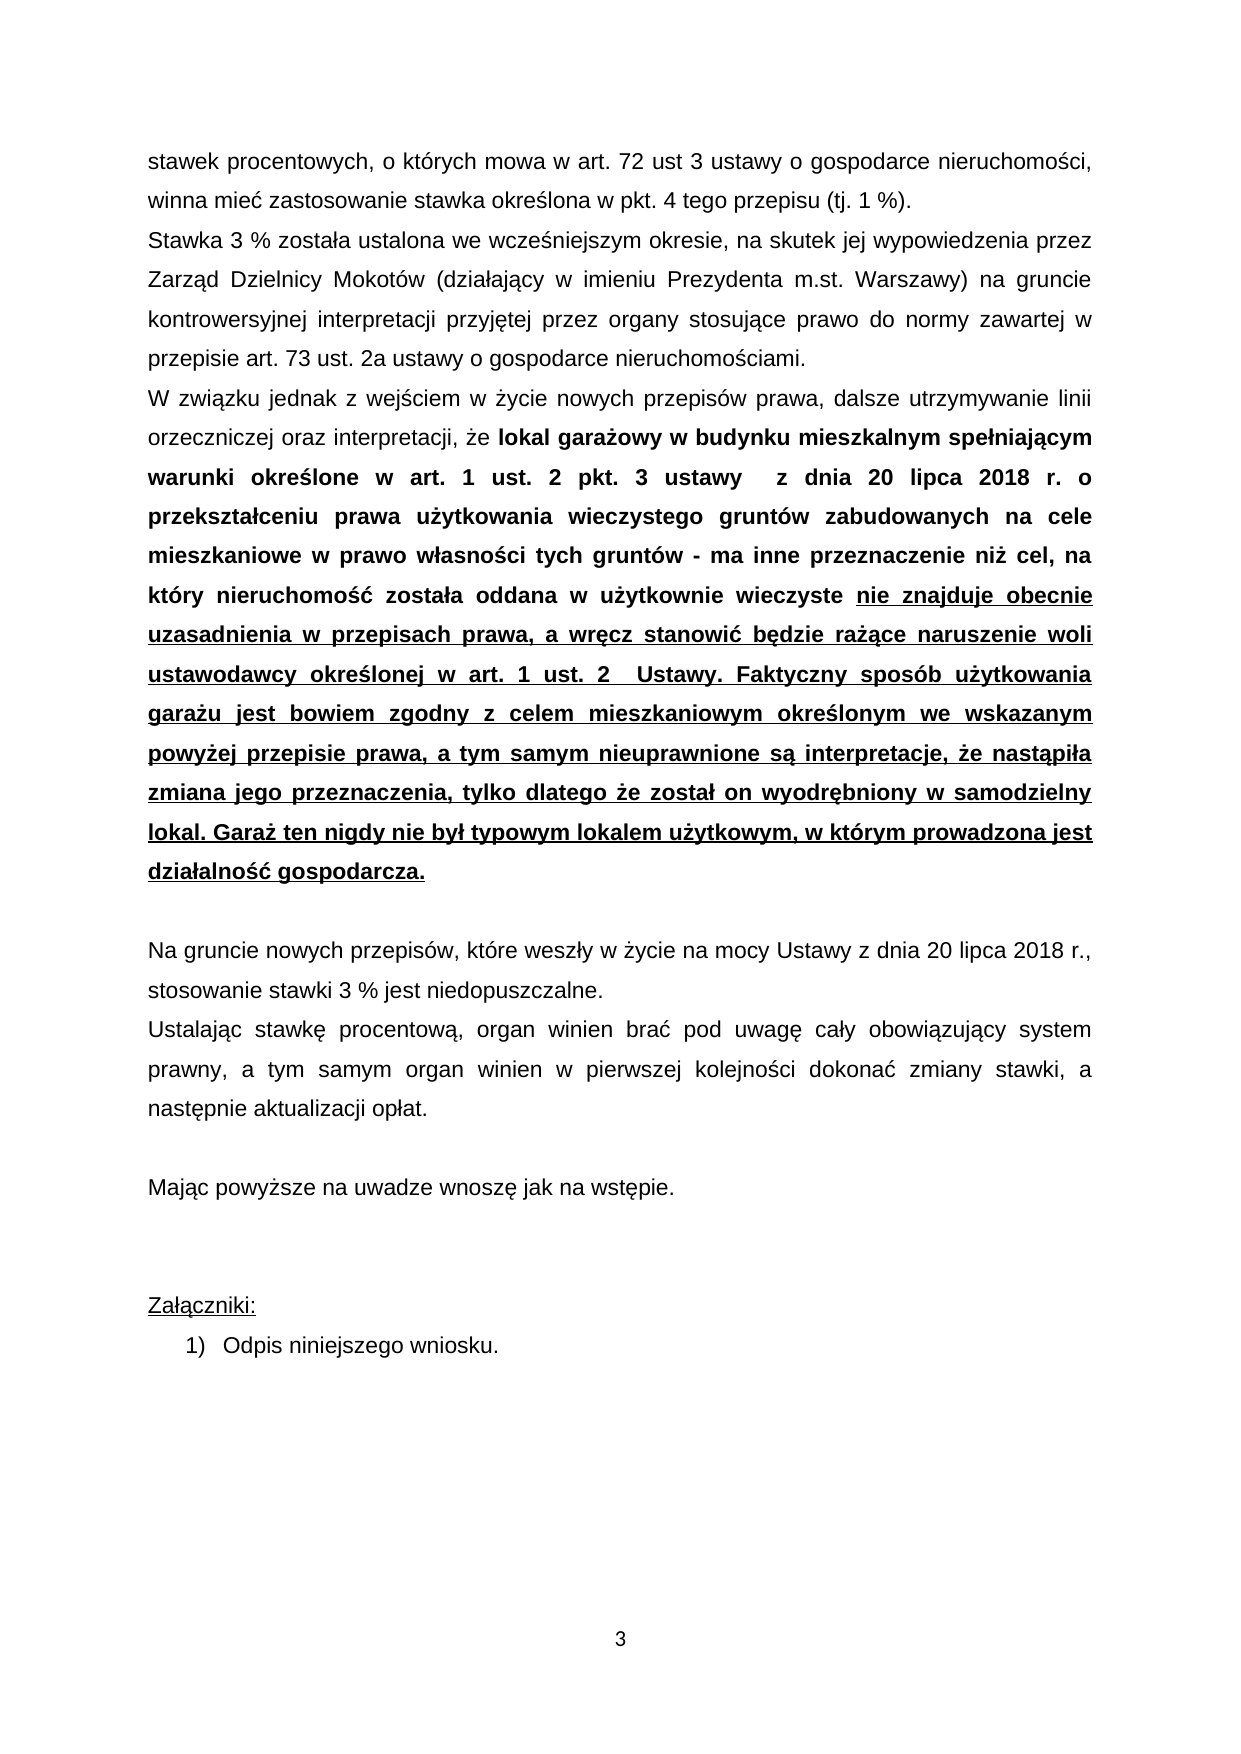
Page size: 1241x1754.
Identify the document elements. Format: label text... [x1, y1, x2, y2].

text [148, 148, 1093, 213]
text Na gruncie nowych przepisów, które weszły w życie na mocy Ustawy z dnia 20 lipca 2018 r., stosowanie stawki 3 % jest niedopuszczalne. [148, 937, 1093, 1003]
text W związku jednak z wejściem w życie nowych przepisów prawa, dalsze utrzymywanie linii orzeczniczej oraz interpretacji, że lokal garażowy w budynku mieszkalnym spełniającym warunki określone w art. 1 ust. 2 pkt. 3 ustawy z dnia 20 lipca 2018 r. o przekształceniu prawa użytkowania wieczystego gruntów zabudowanych na cele mieszkaniowe w prawo własności tych gruntów - ma inne przeznaczenie niż cel, na który nieruchomość została oddana w użytkownie wieczyste nie znajduje obecnie uzasadnienia w przepisach prawa, a wręcz stanowić będzie rażące naruszenie woli ustawodawcy określonej w art. 1 ust. 2 Ustawy. Faktyczny sposób użytkowania garażu jest bowiem zgodny z celem mieszkaniowym określonym we wskazanym powyżej przepisie prawa, a tym samym nieuprawnione są interpretacje, że nastąpiła zmiana jego przeznaczenia, tylko dlatego że został on wyodrębniony w samodzielny lokal. Garaż ten nigdy nie był typowym lokalem użytkowym, w którym prowadzona jest działalność gospodarcza. [148, 384, 1093, 644]
text W związku jednak z wejściem w życie nowych przepisów prawa, dalsze utrzymywanie linii orzeczniczej oraz interpretacji, że lokal garażowy w budynku mieszkalnym spełniającym warunki określone w art. 1 ust. 2 pkt. 3 ustawy z dnia 20 lipca 2018 r. o przekształceniu prawa użytkowania wieczystego gruntów zabudowanych na cele mieszkaniowe w prawo własności tych gruntów - ma inne przeznaczenie niż cel, na który nieruchomość została oddana w użytkownie wieczyste nie znajduje obecnie uzasadnienia w przepisach prawa, a wręcz stanowić będzie rażące naruszenie woli ustawodawcy określonej w art. 1 ust. 2 Ustawy. Faktyczny sposób użytkowania garażu jest bowiem zgodny z celem mieszkaniowym określonym we wskazanym powyżej przepisie prawa, a tym samym nieuprawnione są interpretacje, że nastąpiła zmiana jego przeznaczenia, tylko dlatego że został on wyodrębniony w samodzielny lokal. Garaż ten nigdy nie był typowym lokalem użytkowym, w którym prowadzona jest działalność gospodarcza. [148, 645, 1093, 723]
text Mając powyższe na uwadze wnoszę jak na wstępie. [148, 1174, 1093, 1200]
text Załączniki: [148, 1292, 1093, 1319]
list Odpis niniejszego wniosku. [185, 1332, 1093, 1358]
text W związku jednak z wejściem w życie nowych przepisów prawa, dalsze utrzymywanie linii orzeczniczej oraz interpretacji, że lokal garażowy w budynku mieszkalnym spełniającym warunki określone w art. 1 ust. 2 pkt. 3 ustawy z dnia 20 lipca 2018 r. o przekształceniu prawa użytkowania wieczystego gruntów zabudowanych na cele mieszkaniowe w prawo własności tych gruntów - ma inne przeznaczenie niż cel, na który nieruchomość została oddana w użytkownie wieczyste nie znajduje obecnie uzasadnienia w przepisach prawa, a wręcz stanowić będzie rażące naruszenie woli ustawodawcy określonej w art. 1 ust. 2 Ustawy. Faktyczny sposób użytkowania garażu jest bowiem zgodny z celem mieszkaniowym określonym we wskazanym powyżej przepisie prawa, a tym samym nieuprawnione są interpretacje, że nastąpiła zmiana jego przeznaczenia, tylko dlatego że został on wyodrębniony w samodzielny lokal. Garaż ten nigdy nie był typowym lokalem użytkowym, w którym prowadzona jest działalność gospodarcza. [148, 724, 1093, 841]
text Stawka 3 % została ustalona we wcześniejszym okresie, na skutek jej wypowiedzenia przez Zarząd Dzielnicy Mokotów (działający w imieniu Prezydenta m.st. Warszawy) na gruncie kontrowersyjnej interpretacji przyjętej przez organy stosujące prawo do normy zawartej w przepisie art. 73 ust. 2a ustawy o gospodarce nieruchomościami. [148, 227, 1093, 371]
text Ustalając stawkę procentową, organ winien brać pod uwagę cały obowiązujący system prawny, a tym samym organ winien w pierwszej kolejności dokonać zmiany stawki, a następnie aktualizacji opłat. [148, 1016, 1093, 1121]
